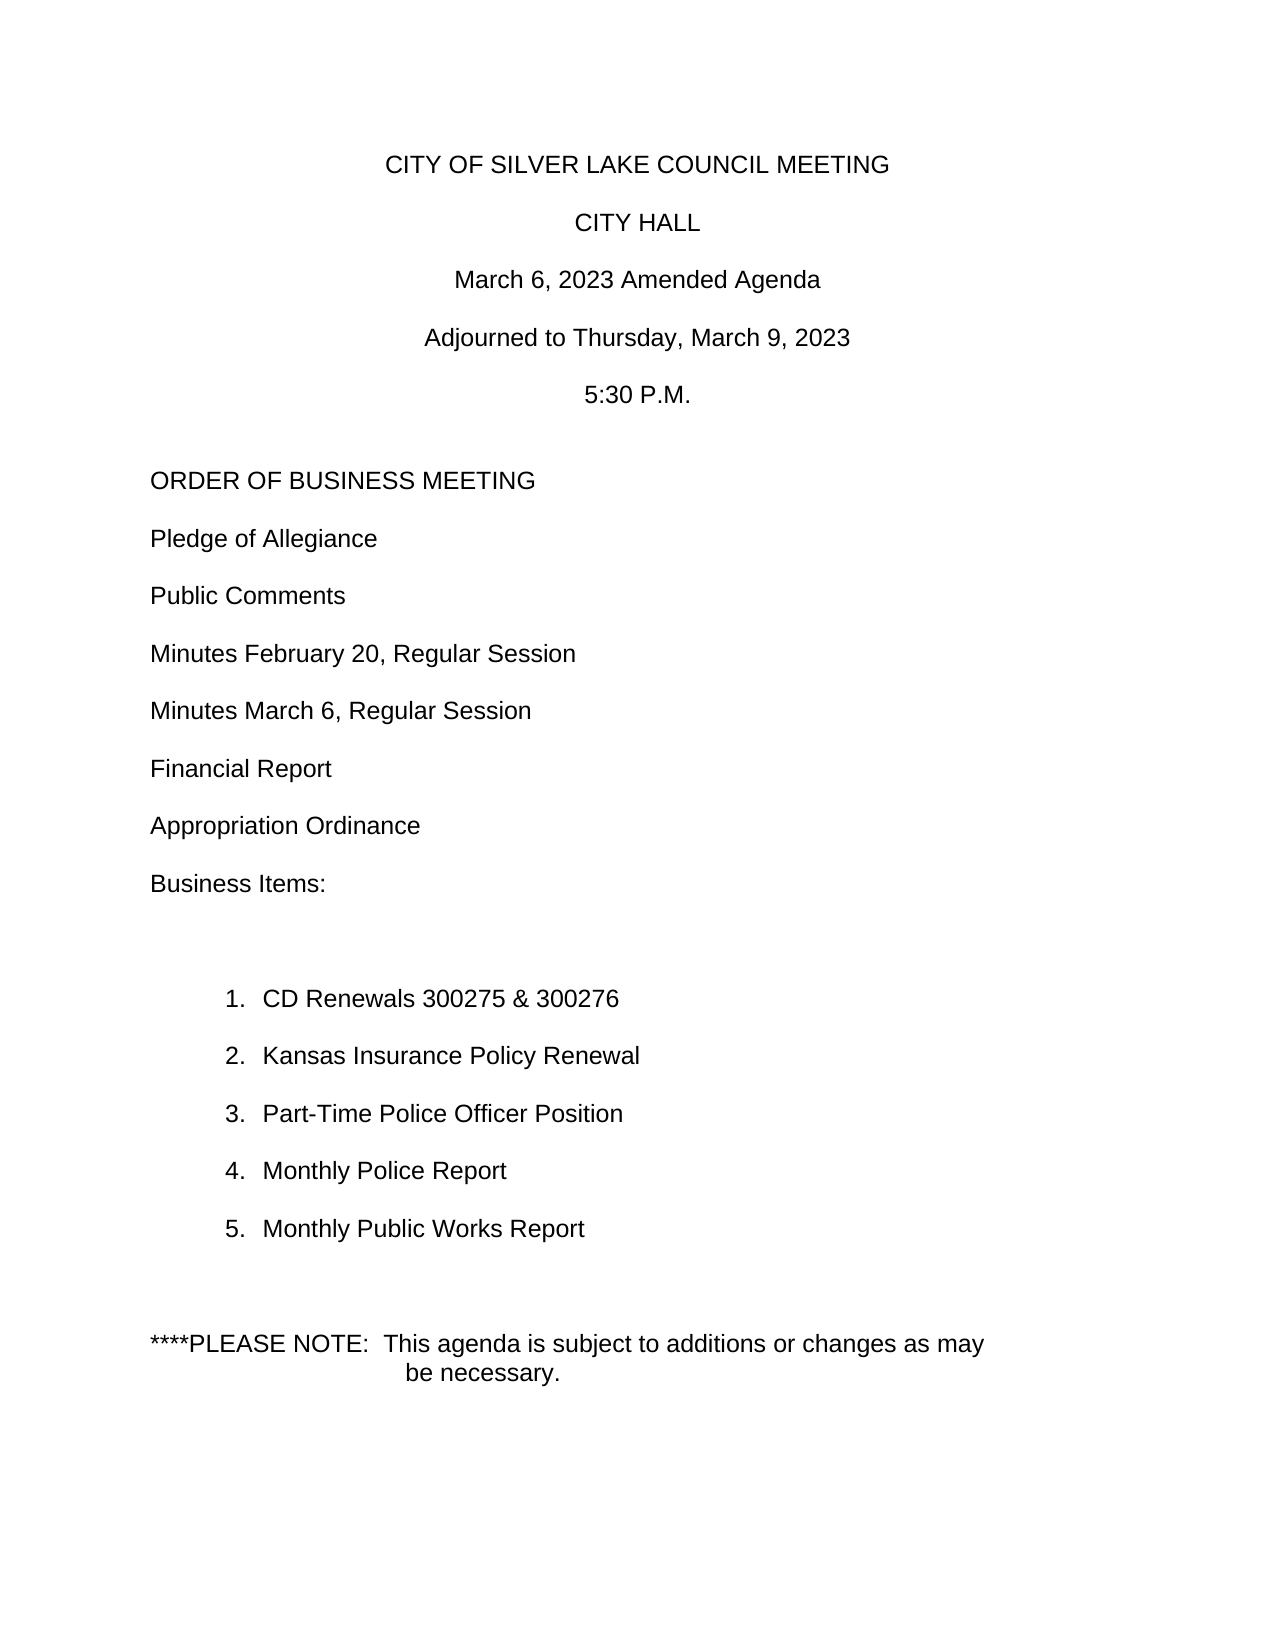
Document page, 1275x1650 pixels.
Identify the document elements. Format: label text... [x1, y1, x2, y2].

text CITY HALL [150, 207, 1125, 236]
list Monthly Police Report [225, 1156, 1125, 1185]
list Part-Time Police Officer Position [225, 1099, 1125, 1127]
text Financial Report [150, 754, 1125, 782]
list CD Renewals 300275 & 300276 [225, 984, 1125, 1012]
list Monthly Public Works Report [225, 1214, 1125, 1242]
text Appropriation Ordinance [150, 811, 1125, 840]
list Kansas Insurance Policy Renewal [225, 1041, 1125, 1070]
text Public Comments [150, 581, 1125, 610]
text be necessary. [150, 1357, 1125, 1386]
text Pledge of Allegiance [150, 524, 1125, 552]
text March 6, 2023 Amended Agenda [150, 265, 1125, 294]
text Minutes February 20, Regular Session [150, 639, 1125, 667]
text CITY OF SILVER LAKE COUNCIL MEETING [150, 150, 1125, 179]
text Adjourned to Thursday, March 9, 2023 [150, 322, 1125, 351]
text ****PLEASE NOTE: This agenda is subject to additions or changes as may [150, 1329, 1125, 1357]
text Business Items: [150, 869, 1125, 897]
text 5:30 P.M. [150, 380, 1125, 409]
text ORDER OF BUSINESS MEETING [150, 466, 1125, 495]
text Minutes March 6, Regular Session [150, 696, 1125, 725]
